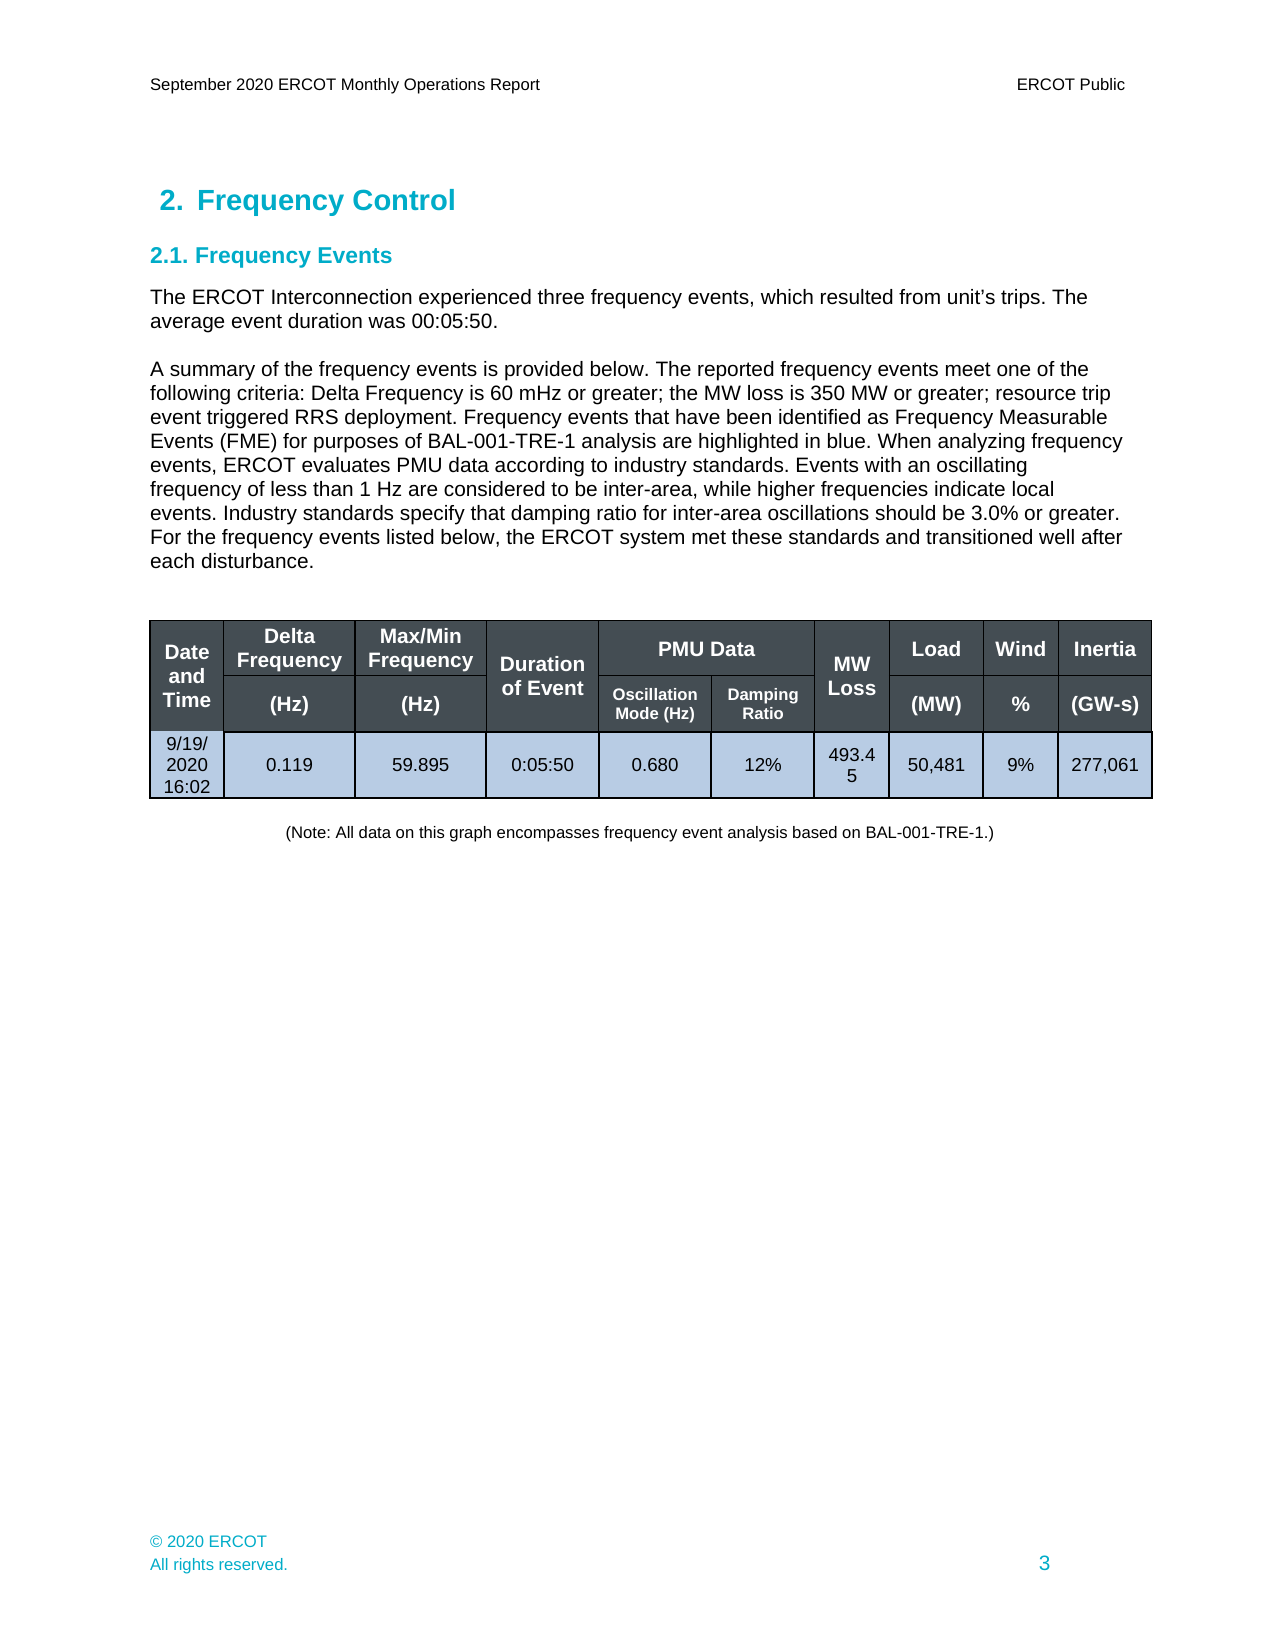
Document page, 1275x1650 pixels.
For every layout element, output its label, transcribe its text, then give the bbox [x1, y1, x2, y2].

table_cell 277,061 [1059, 733, 1151, 797]
table_cell % [984, 676, 1058, 731]
table_header Load [890, 621, 983, 675]
table_cell 0.680 [600, 733, 710, 797]
table_header Duration of Event [487, 621, 598, 731]
table_cell 0:05:50 [487, 733, 598, 797]
text A summary of the frequency events is provided below. The reported frequency events meet one of the following criteria: Delta Frequency is 60 mHz or greater; the MW loss is 350 MW or greater; resource trip event triggered RRS deployment. Frequency events that have been identified as Frequency Measurable Events (FME) for purposes of BAL-001-TRE-1 analysis are highlighted in blue. When analyzing frequency events, ERCOT evaluates PMU data according to industry standards. Events with an oscillating frequency of less than 1 Hz are considered to be inter-area, while higher frequencies indicate local events. Industry standards specify that damping ratio for inter-area oscillations should be 3.0% or greater. For the frequency events listed below, the ERCOT system met these standards and transitioned well after each disturbance. [150, 357, 1125, 572]
table_header Delta Frequency [224, 621, 354, 675]
table_header Inertia [1059, 621, 1151, 675]
table_cell (GW-s) [1059, 676, 1151, 731]
table_cell (Hz) [356, 676, 486, 731]
table_cell 9/19/2020 16:02 [151, 731, 223, 797]
table_cell 493.45 [815, 733, 888, 797]
subtitle Frequency Events [150, 242, 1125, 268]
table_cell 9% [984, 733, 1057, 797]
table_header Wind [984, 621, 1058, 675]
table_cell (MW) [890, 676, 983, 731]
text The ERCOT Interconnection experienced three frequency events, which resulted from unit’s trips. The average event duration was 00:05:50. [150, 285, 1125, 333]
table_header Date and Time [151, 621, 223, 731]
table_cell 50,481 [890, 733, 982, 797]
table_header PMU Data [599, 621, 814, 675]
text (Note: All data on this graph encompasses frequency event analysis based on BAL-001-TRE-1.) [150, 823, 1125, 842]
subtitle Frequency Control [159, 183, 1125, 217]
table_cell (Hz) [224, 676, 354, 731]
table_cell 12% [712, 733, 813, 797]
table_cell 0.119 [225, 733, 354, 797]
table_cell Oscillation Mode (Hz) [599, 676, 711, 731]
table_cell Damping Ratio [712, 676, 814, 731]
table_header Max/Min Frequency [356, 621, 486, 675]
table_cell 59.895 [356, 733, 485, 797]
table_header MW Loss [815, 621, 889, 731]
